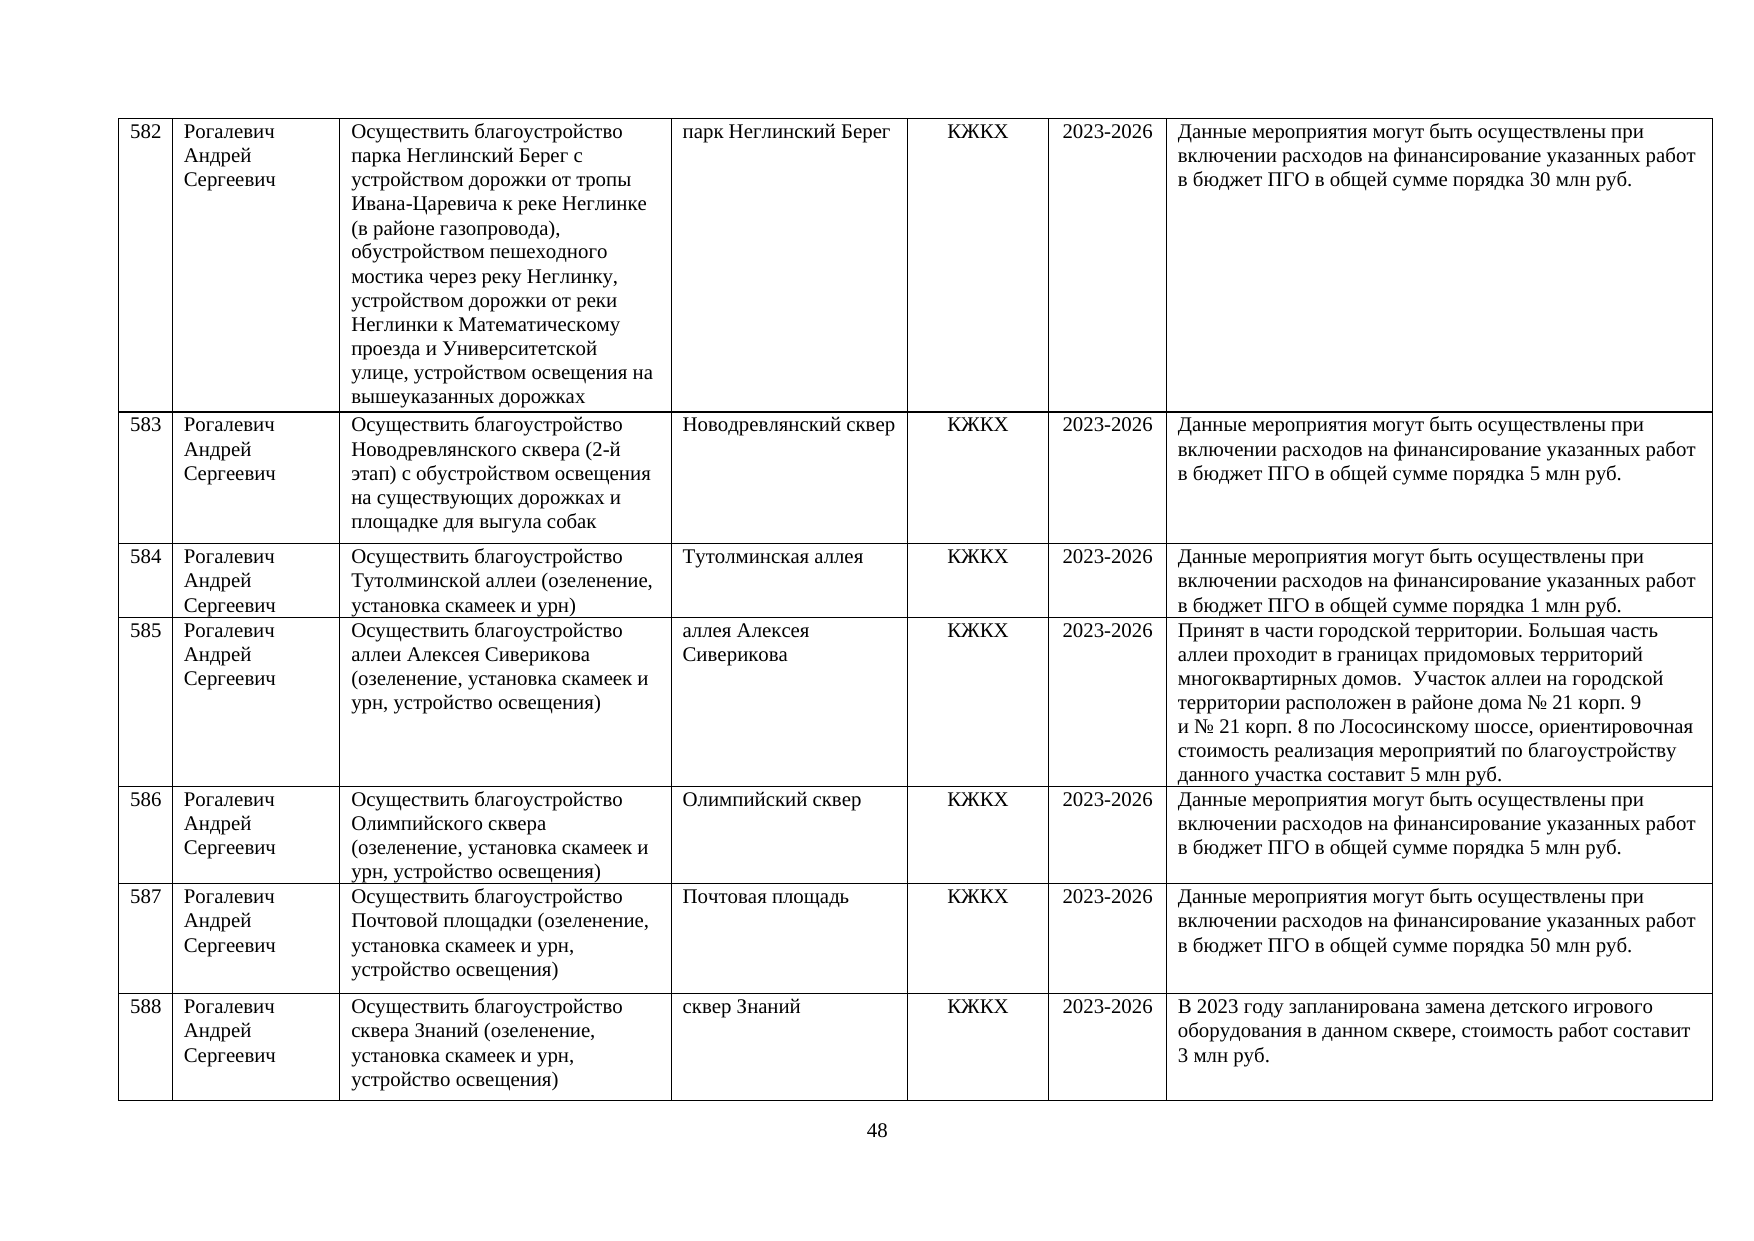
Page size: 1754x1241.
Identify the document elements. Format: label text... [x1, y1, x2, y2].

table_cell 587 [119, 884, 172, 993]
table_cell 586 [119, 787, 172, 883]
table_cell Рогалевич Андрей Сергеевич [173, 618, 339, 786]
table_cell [173, 119, 339, 411]
table_cell Осуществить благоустройство Почтовой площадки (озеленение, установка скамеек и урн, устройство освещения) [340, 884, 671, 993]
table_cell КЖКХ [908, 787, 1048, 883]
table_cell Осуществить благоустройство Тутолминской аллеи (озеленение, установка скамеек и урн) [340, 544, 671, 617]
table_cell Данные мероприятия могут быть осуществлены при включении расходов на финансирование указанных работ в бюджет ПГО в общей сумме порядка 50 млн руб. [1167, 884, 1712, 993]
table_cell Данные мероприятия могут быть осуществлены при включении расходов на финансирование указанных работ в бюджет ПГО в общей сумме порядка 1 млн руб. [1167, 544, 1712, 617]
table_cell Осуществить благоустройство парка Неглинский Берег с устройством дорожки от тропы Ивана-Царевича к реке Неглинке (в районе газопровода), обустройством пешеходного мостика через реку Неглинку, устройством дорожки от реки Неглинки к Математическому проезда и Университетской улице, устройством освещения на вышеуказанных дорожках [340, 119, 671, 411]
table_cell 2023-2026 [1049, 787, 1166, 883]
table_cell Почтовая площадь [672, 884, 907, 993]
table_cell аллея Алексея Сиверикова [672, 618, 907, 786]
table_cell 585 [119, 618, 172, 786]
table_cell Осуществить благоустройство аллеи Алексея Сиверикова (озеленение, установка скамеек и урн, устройство освещения) [340, 618, 671, 786]
table_cell 2023-2026 [1049, 413, 1166, 543]
table_cell КЖКХ [908, 618, 1048, 786]
table_cell КЖКХ [908, 544, 1048, 617]
table_cell 588 [119, 994, 172, 1099]
table_cell Принят в части городской территории. Большая часть аллеи проходит в границах придомовых территорий многоквартирных домов. Участок аллеи на городской территории расположен в районе дома № 21 корп. 9 и № 21 корп. 8 по Лососинскому шоссе, ориентировочная стоимость реализация мероприятий по благоустройству данного участка составит 5 млн руб. [1167, 618, 1712, 786]
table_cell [173, 994, 339, 1099]
table_cell 2023-2026 [1049, 884, 1166, 993]
table_cell КЖКХ [908, 413, 1048, 543]
table_cell Данные мероприятия могут быть осуществлены при включении расходов на финансирование указанных работ в бюджет ПГО в общей сумме порядка 5 млн руб. [1167, 787, 1712, 883]
table_cell 2023-2026 [1049, 544, 1166, 617]
table_cell 2023-2026 [1049, 994, 1166, 1099]
table_cell Рогалевич Андрей Сергеевич [173, 544, 339, 617]
table_cell КЖКХ [908, 119, 1048, 411]
table_cell сквер Знаний [672, 994, 907, 1099]
table_cell Рогалевич Андрей Сергеевич [173, 413, 339, 543]
table_cell КЖКХ [908, 994, 1048, 1099]
table_cell 2023-2026 [1049, 618, 1166, 786]
table_cell Данные мероприятия могут быть осуществлены при включении расходов на финансирование указанных работ в бюджет ПГО в общей сумме порядка 5 млн руб. [1167, 413, 1712, 543]
table_cell 582 [119, 119, 172, 411]
table_cell Рогалевич Андрей Сергеевич [173, 884, 339, 993]
table_cell Осуществить благоустройство Новодревлянского сквера (2-й этап) с обустройством освещения на существующих дорожках и площадке для выгула собак [340, 413, 671, 543]
table_cell Тутолминская аллея [672, 544, 907, 617]
table_cell Осуществить благоустройство Олимпийского сквера (озеленение, установка скамеек и урн, устройство освещения) [340, 787, 671, 883]
table_cell парк Неглинский Берег [672, 119, 907, 411]
table_cell Данные мероприятия могут быть осуществлены при включении расходов на финансирование указанных работ в бюджет ПГО в общей сумме порядка 30 млн руб. [1167, 119, 1712, 411]
table_cell Олимпийский сквер [672, 787, 907, 883]
table_cell Новодревлянский сквер [672, 413, 907, 543]
table_cell 584 [119, 544, 172, 617]
table_cell 2023-2026 [1049, 119, 1166, 411]
table_cell 583 [119, 413, 172, 543]
table_cell В 2023 году запланирована замена детского игрового оборудования в данном сквере, стоимость работ составит 3 млн руб. [1167, 994, 1712, 1099]
table_cell КЖКХ [908, 884, 1048, 993]
table_cell Осуществить благоустройство сквера Знаний (озеленение, установка скамеек и урн, устройство освещения) [340, 994, 671, 1099]
table_cell Рогалевич Андрей Сергеевич [173, 787, 339, 883]
